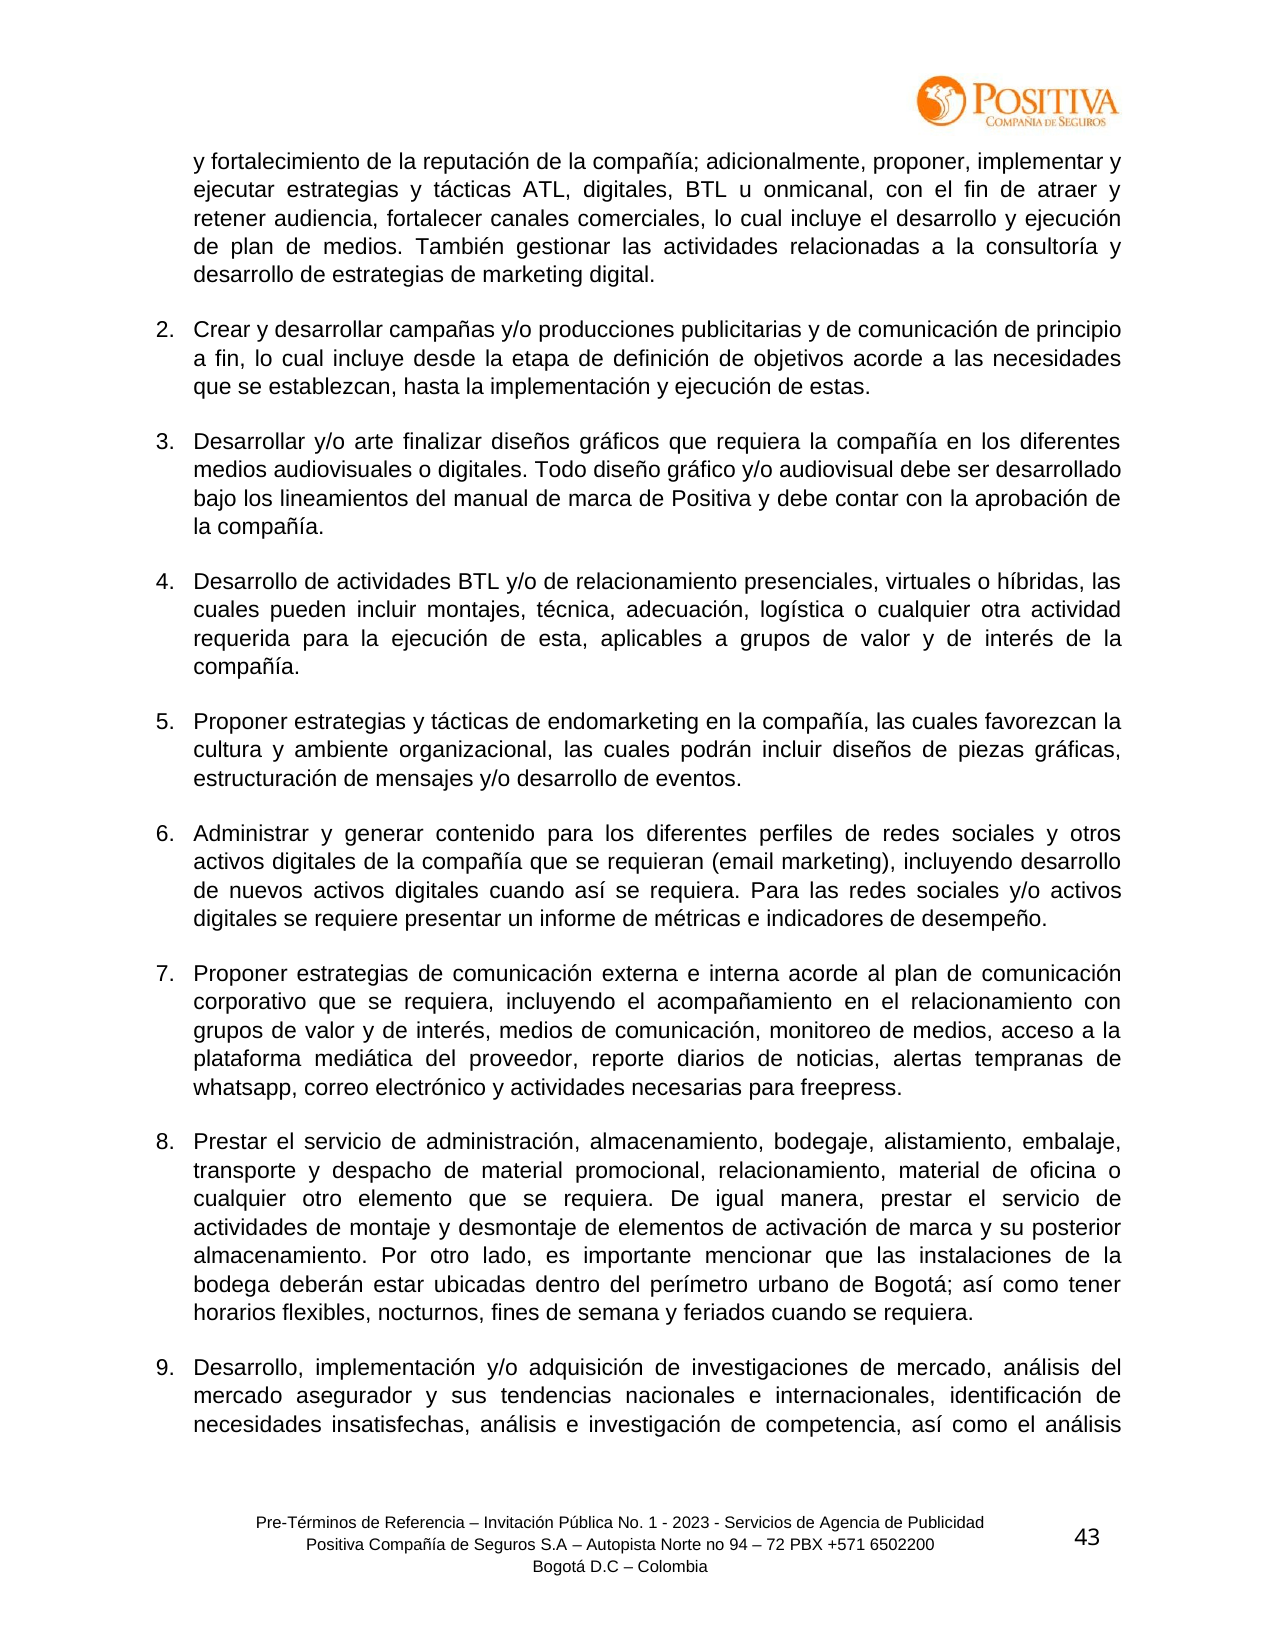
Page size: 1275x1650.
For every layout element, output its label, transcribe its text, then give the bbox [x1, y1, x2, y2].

list Desarrollo de actividades BTL y/o de relacionamiento presenciales, virtuales o híbridas, las cuales pueden incluir montajes, técnica, adecuación, logística o cualquier otra actividad requerida para la ejecución de esta, aplicables a grupos de valor y de interés de la compañía. [156, 568, 1122, 679]
list Desarrollar y/o arte finalizar diseños gráficos que requiera la compañía en los diferentes medios audiovisuales o digitales. Todo diseño gráfico y/o audiovisual debe ser desarrollado bajo los lineamientos del manual de marca de Positiva y debe contar con la aprobación de la compañía. [156, 428, 1122, 539]
list Crear y desarrollar campañas y/o producciones publicitarias y de comunicación de principio a fin, lo cual incluye desde la etapa de definición de objetivos acorde a las necesidades que se establezcan, hasta la implementación y ejecución de estas. [156, 316, 1122, 399]
list Proponer estrategias y tácticas de endomarketing en la compañía, las cuales favorezcan la cultura y ambiente organizacional, las cuales podrán incluir diseños de piezas gráficas, estructuración de mensajes y/o desarrollo de eventos. [156, 708, 1122, 791]
list Administrar y generar contenido para los diferentes perfiles de redes sociales y otros activos digitales de la compañía que se requieran (email marketing), incluyendo desarrollo de nuevos activos digitales cuando así se requiera. Para las redes sociales y/o activos digitales se requiere presentar un informe de métricas e indicadores de desempeño. [156, 820, 1122, 931]
list Prestar el servicio de administración, almacenamiento, bodegaje, alistamiento, embalaje, transporte y despacho de material promocional, relacionamiento, material de oficina o cualquier otro elemento que se requiera. De igual manera, prestar el servicio de actividades de montaje y desmontaje de elementos de activación de marca y su posterior almacenamiento. Por otro lado, es importante mencionar que las instalaciones de la bodega deberán estar ubicadas dentro del perímetro urbano de Bogotá; así como tener horarios flexibles, nocturnos, fines de semana y feriados cuando se requiera. [156, 1128, 1122, 1325]
list Proponer estrategias de comunicación externa e interna acorde al plan de comunicación corporativo que se requiera, incluyendo el acompañamiento en el relacionamiento con grupos de valor y de interés, medios de comunicación, monitoreo de medios, acceso a la plataforma mediática del proveedor, reporte diarios de noticias, alertas tempranas de whatsapp, correo electrónico y actividades necesarias para freepress. [156, 960, 1122, 1100]
picture [906, 73, 1123, 136]
